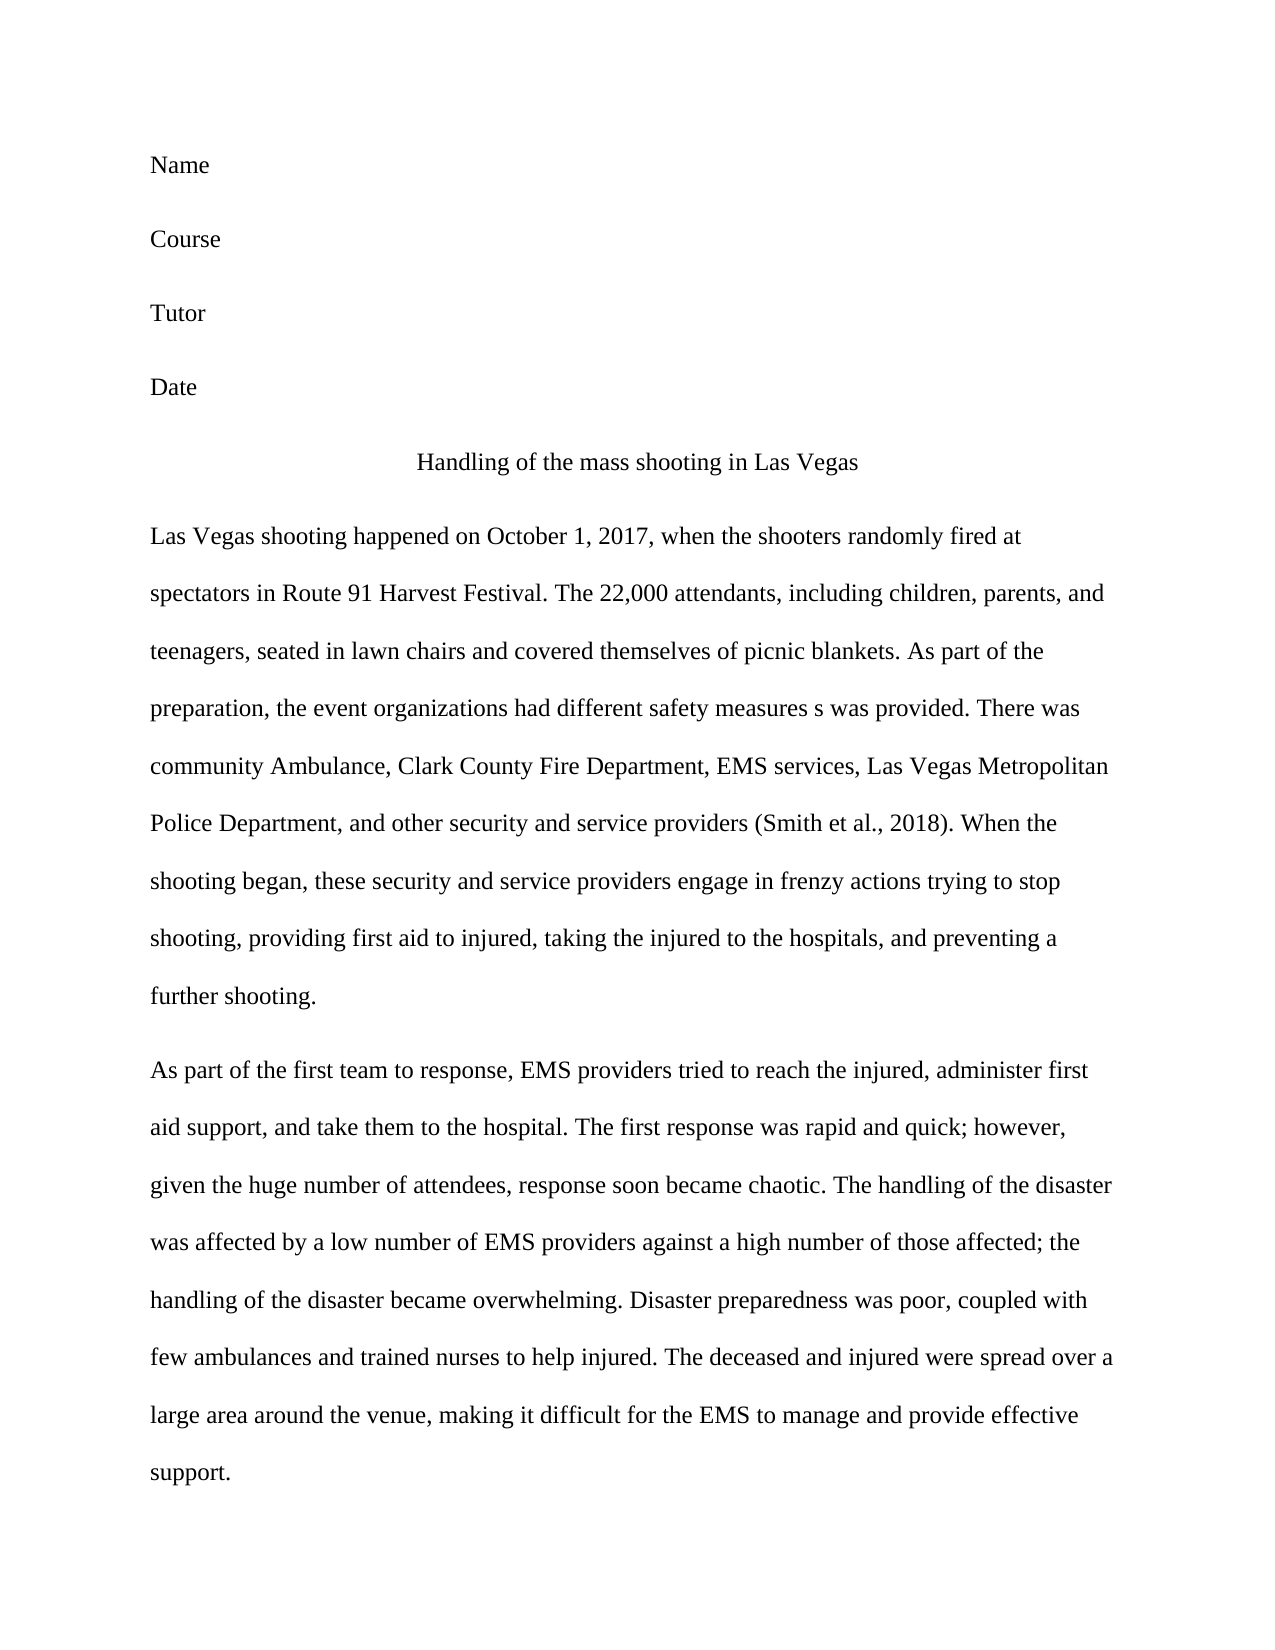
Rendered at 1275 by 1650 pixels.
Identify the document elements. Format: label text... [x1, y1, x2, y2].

text Tutor [150, 298, 1125, 327]
text Las Vegas shooting happened on October 1, 2017, when the shooters randomly fired at spectators in Route 91 Harvest Festival. The 22,000 attendants, including children, parents, and teenagers, seated in lawn chairs and covered themselves of picnic blankets. As part of the preparation, the event organizations had different safety measures s was provided. There was community Ambulance, Clark County Fire Department, EMS services, Las Vegas Metropolitan Police Department, and other security and service providers (Smith et al., 2018). When the shooting began, these security and service providers engage in frenzy actions trying to stop shooting, providing first aid to injured, taking the injured to the hospitals, and preventing a further shooting. [150, 521, 1125, 1009]
text Handling of the mass shooting in Las Vegas [150, 447, 1125, 475]
text Course [150, 224, 1125, 253]
text As part of the first team to response, EMS providers tried to reach the injured, administer first aid support, and take them to the hospital. The first response was rapid and quick; however, given the huge number of attendees, response soon became chaotic. The handling of the disaster was affected by a low number of EMS providers against a high number of those affected; the handling of the disaster became overwhelming. Disaster preparedness was poor, coupled with few ambulances and trained nurses to help injured. The deceased and injured were spread over a large area around the venue, making it difficult for the EMS to manage and provide effective support. [150, 1055, 1125, 1486]
text Date [150, 372, 1125, 401]
text Name [150, 150, 1125, 179]
